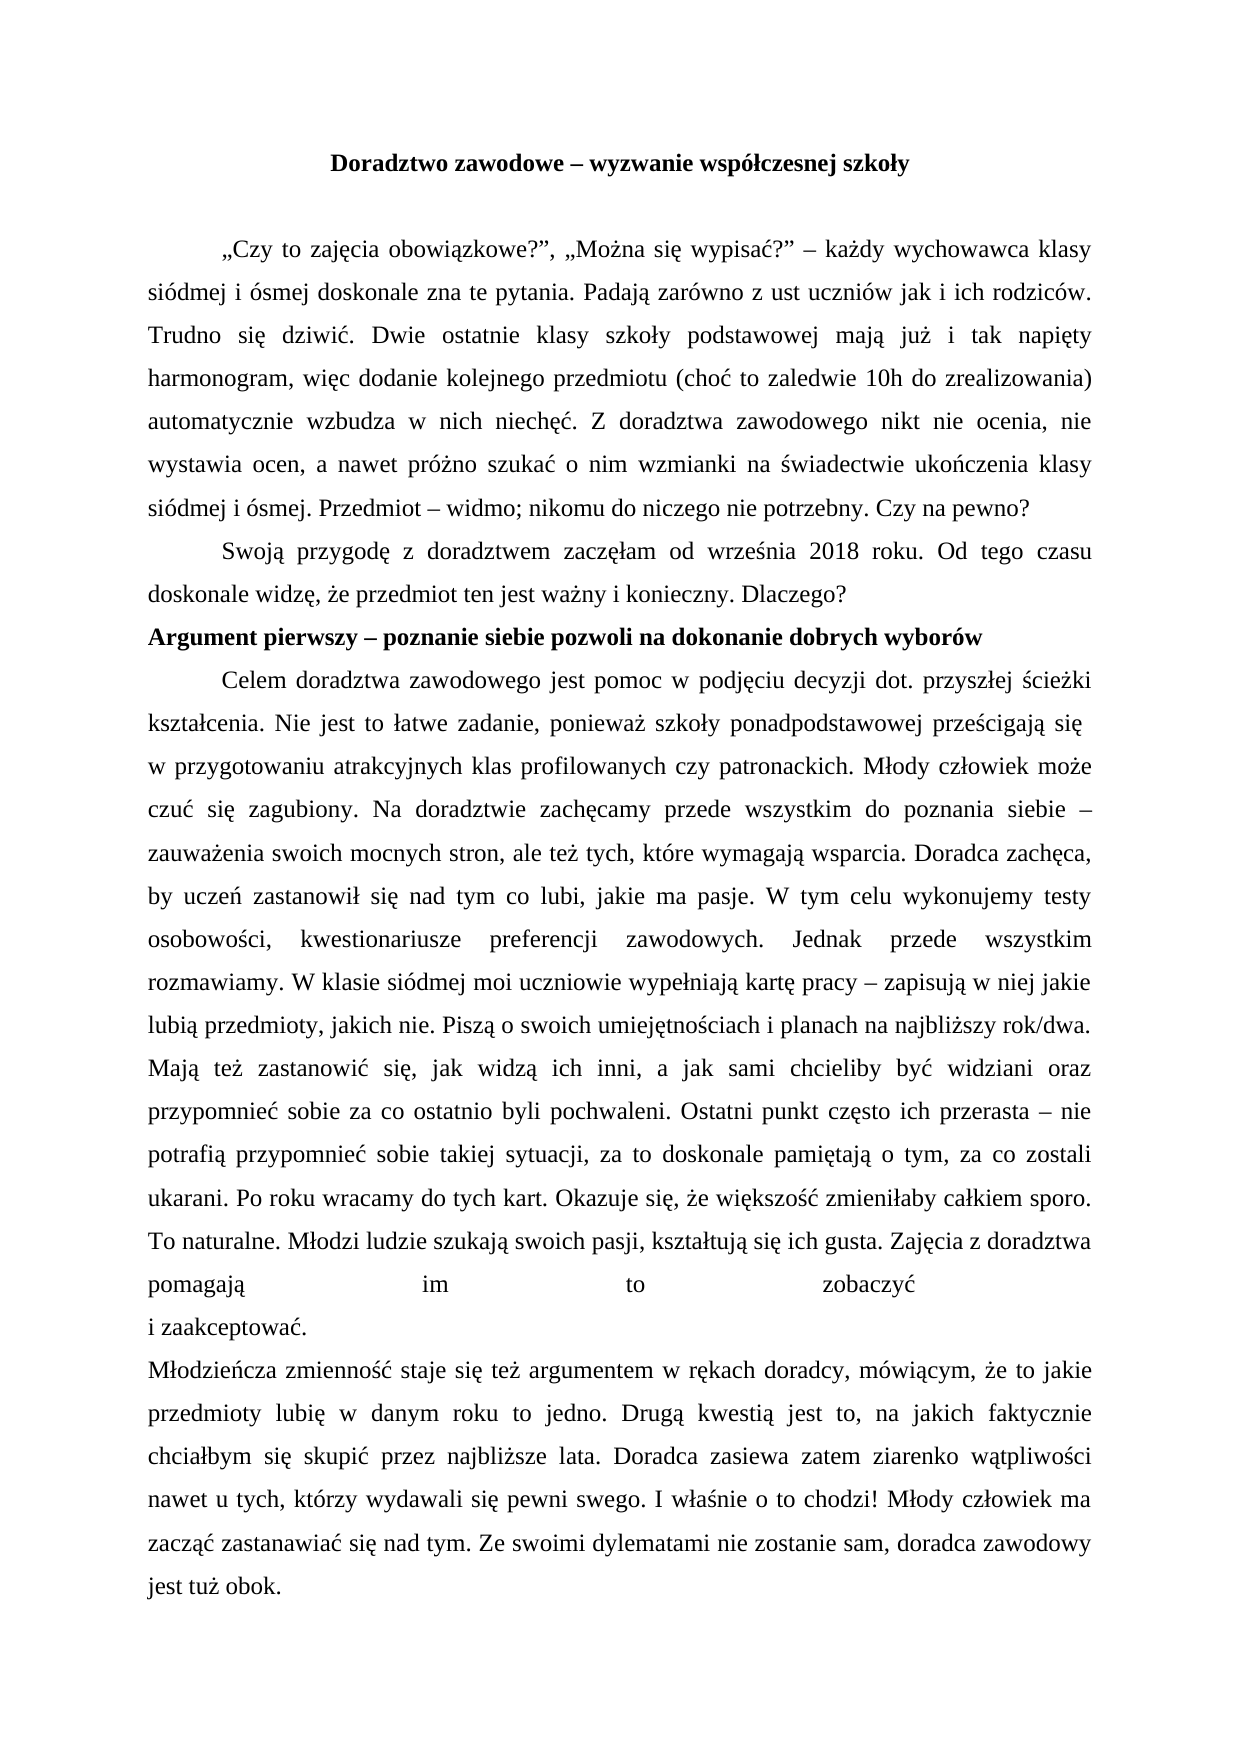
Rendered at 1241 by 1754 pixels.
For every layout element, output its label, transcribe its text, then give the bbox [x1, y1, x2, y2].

text Doradztwo zawodowe – wyzwanie współczesnej szkoły [148, 148, 1093, 176]
text Argument pierwszy – poznanie siebie pozwoli na dokonanie dobrych wyborów [148, 622, 1093, 651]
text „Czy to zajęcia obowiązkowe?”, „Można się wypisać?” – każdy wychowawca klasy siódmej i ósmej doskonale zna te pytania. Padają zarówno z ust uczniów jak i ich rodziców. Trudno się dziwić. Dwie ostatnie klasy szkoły podstawowej mają już i tak napięty harmonogram, więc dodanie kolejnego przedmiotu (choć to zaledwie 10h do zrealizowania) automatycznie wzbudza w nich niechęć. Z doradztwa zawodowego nikt nie ocenia, nie wystawia ocen, a nawet próżno szukać o nim wzmianki na świadectwie ukończenia klasy siódmej i ósmej. Przedmiot – widmo; nikomu do niczego nie potrzebny. Czy na pewno? [148, 234, 1093, 521]
text Swoją przygodę z doradztwem zaczęłam od września 2018 roku. Od tego czasu doskonale widzę, że przedmiot ten jest ważny i konieczny. Dlaczego? [148, 536, 1093, 608]
text Młodzieńcza zmienność staje się też argumentem w rękach doradcy, mówiącym, że to jakie przedmioty lubię w danym roku to jedno. Drugą kwestią jest to, na jakich faktycznie chciałbym się skupić przez najbliższe lata. Doradca zasiewa zatem ziarenko wątpliwości nawet u tych, którzy wydawali się pewni swego. I właśnie o to chodzi! Młody człowiek ma zacząć zastanawiać się nad tym. Ze swoimi dylematami nie zostanie sam, doradca zawodowy jest tuż obok. [148, 1355, 1093, 1599]
text Celem doradztwa zawodowego jest pomoc w podjęciu decyzji dot. przyszłej ścieżki kształcenia. Nie jest to łatwe zadanie, ponieważ szkoły ponadpodstawowej prześcigają się w przygotowaniu atrakcyjnych klas profilowanych czy patronackich. Młody człowiek może czuć się zagubiony. Na doradztwie zachęcamy przede wszystkim do poznania siebie – zauważenia swoich mocnych stron, ale też tych, które wymagają wsparcia. Doradca zachęca, by uczeń zastanowił się nad tym co lubi, jakie ma pasje. W tym celu wykonujemy testy osobowości, kwestionariusze preferencji zawodowych. Jednak przede wszystkim rozmawiamy. W klasie siódmej moi uczniowie wypełniają kartę pracy – zapisują w niej jakie lubią przedmioty, jakich nie. Piszą o swoich umiejętnościach i planach na najbliższy rok/dwa. Mają też zastanowić się, jak widzą ich inni, a jak sami chcieliby być widziani oraz przypomnieć sobie za co ostatnio byli pochwaleni. Ostatni punkt często ich przerasta – nie potrafią przypomnieć sobie takiej sytuacji, za to doskonale pamiętają o tym, za co zostali ukarani. Po roku wracamy do tych kart. Okazuje się, że większość zmieniłaby całkiem sporo. To naturalne. Młodzi ludzie szukają swoich pasji, kształtują się ich gusta. Zajęcia z doradztwa pomagają im to zobaczyć i zaakceptować. [148, 665, 1093, 1341]
